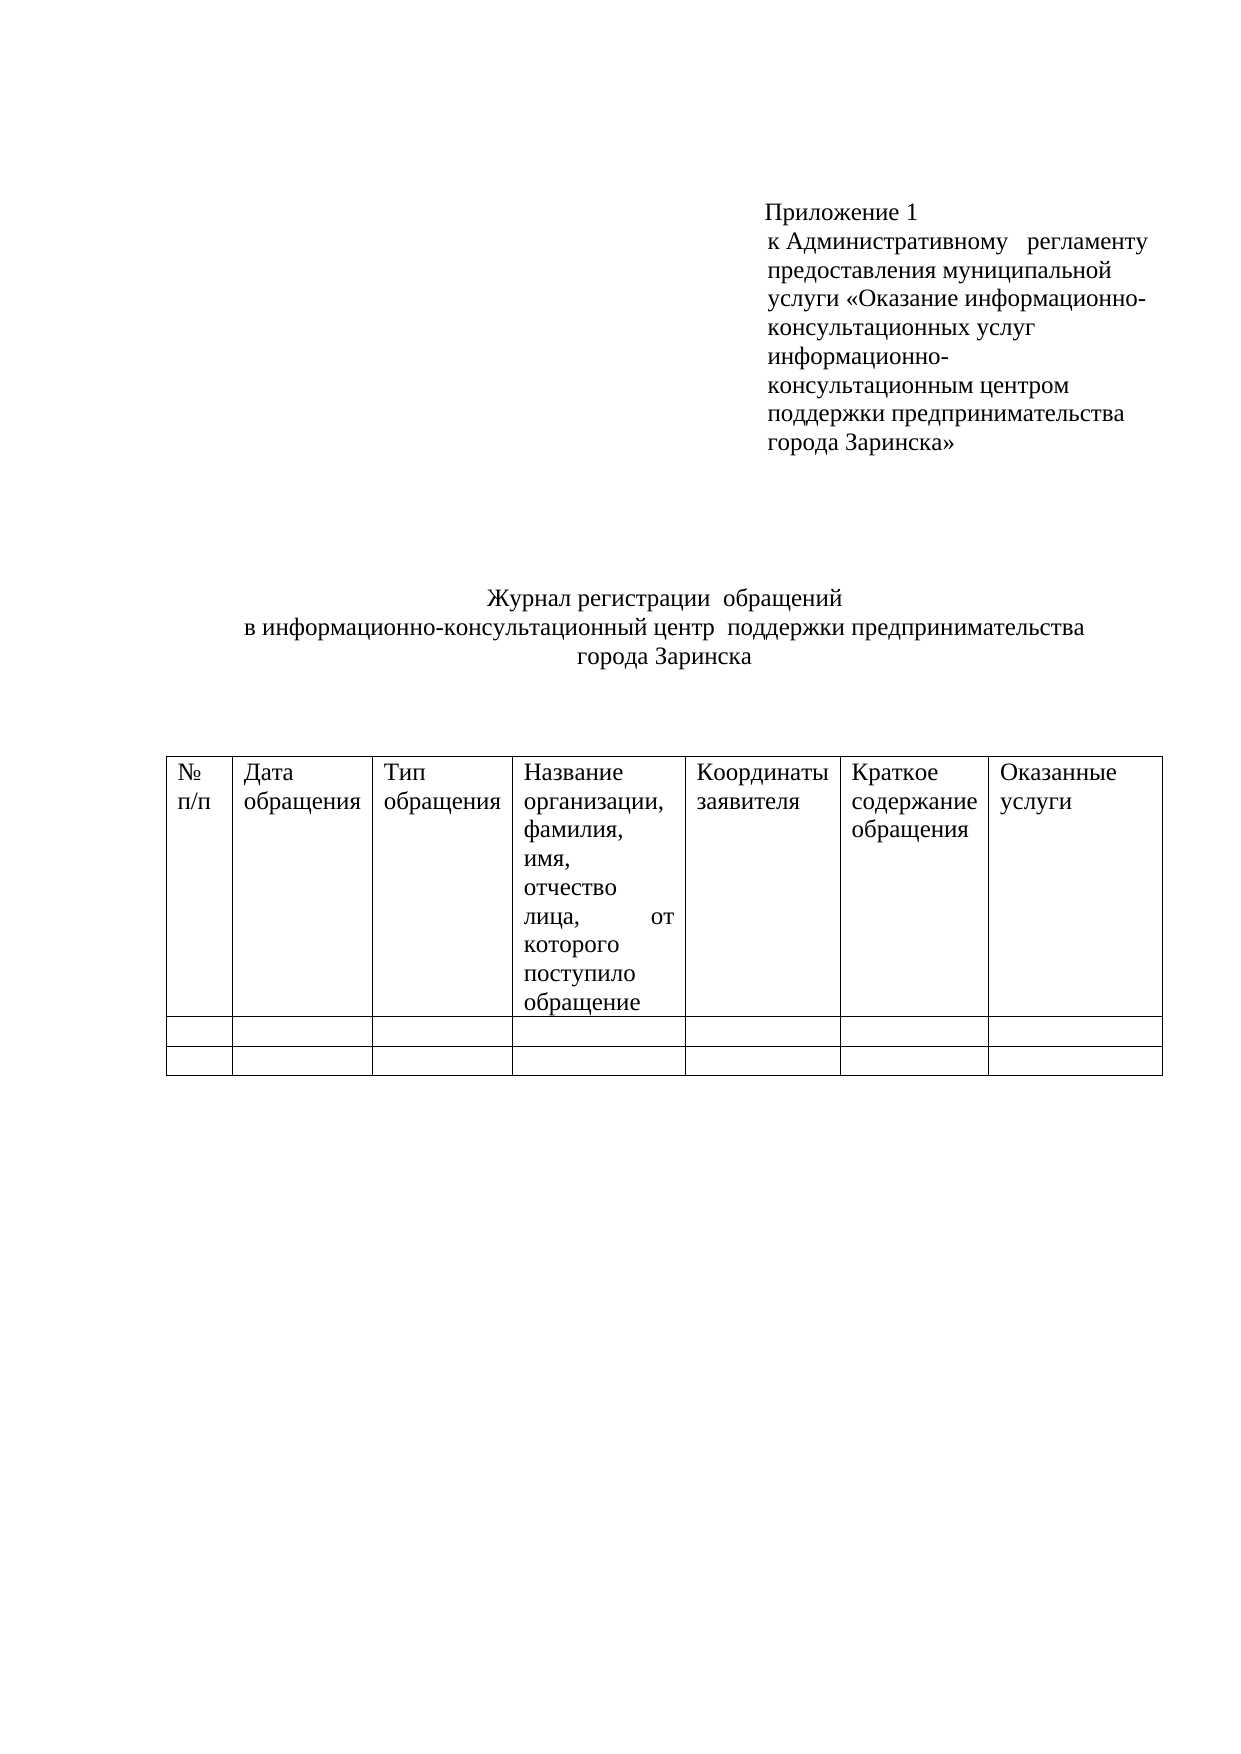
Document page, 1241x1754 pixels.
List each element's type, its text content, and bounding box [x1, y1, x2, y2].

table_header Тип обращения [373, 757, 512, 1016]
table_cell [373, 1017, 512, 1046]
text в информационно-консультационный центр поддержки предпринимательства [177, 612, 1152, 641]
table_header Краткое содержание обращения [841, 757, 988, 1016]
table_cell [989, 1047, 1162, 1075]
table_cell [686, 1017, 840, 1046]
text Приложение 1 [398, 197, 1152, 226]
table_cell [167, 1017, 232, 1046]
table_cell [233, 1047, 372, 1075]
text города Заринска [177, 641, 1152, 670]
table_cell [841, 1017, 988, 1046]
table_cell [989, 1017, 1162, 1046]
table_cell [373, 1047, 512, 1075]
text Журнал регистрации обращений [177, 583, 1152, 612]
table_header Дата обращения [233, 757, 372, 1016]
table_header Координаты заявителя [686, 757, 840, 1016]
table_cell [513, 1047, 685, 1075]
table_cell [686, 1047, 840, 1075]
text к Административному регламенту предоставления муниципальной услуги «Оказание информационно-консультационных услуг информационно-консультационным центром поддержки предпринимательства города Заринска» [767, 226, 1152, 456]
table_cell [841, 1047, 988, 1075]
table_cell [233, 1017, 372, 1046]
table_cell [167, 1047, 232, 1075]
table_cell [513, 1017, 685, 1046]
table_header Оказанные услуги [989, 757, 1162, 1016]
table_header Название организации, фамилия, имя, отчество лица, от которого поступило обращение [513, 757, 685, 1016]
table_header № п/п [167, 757, 232, 1016]
